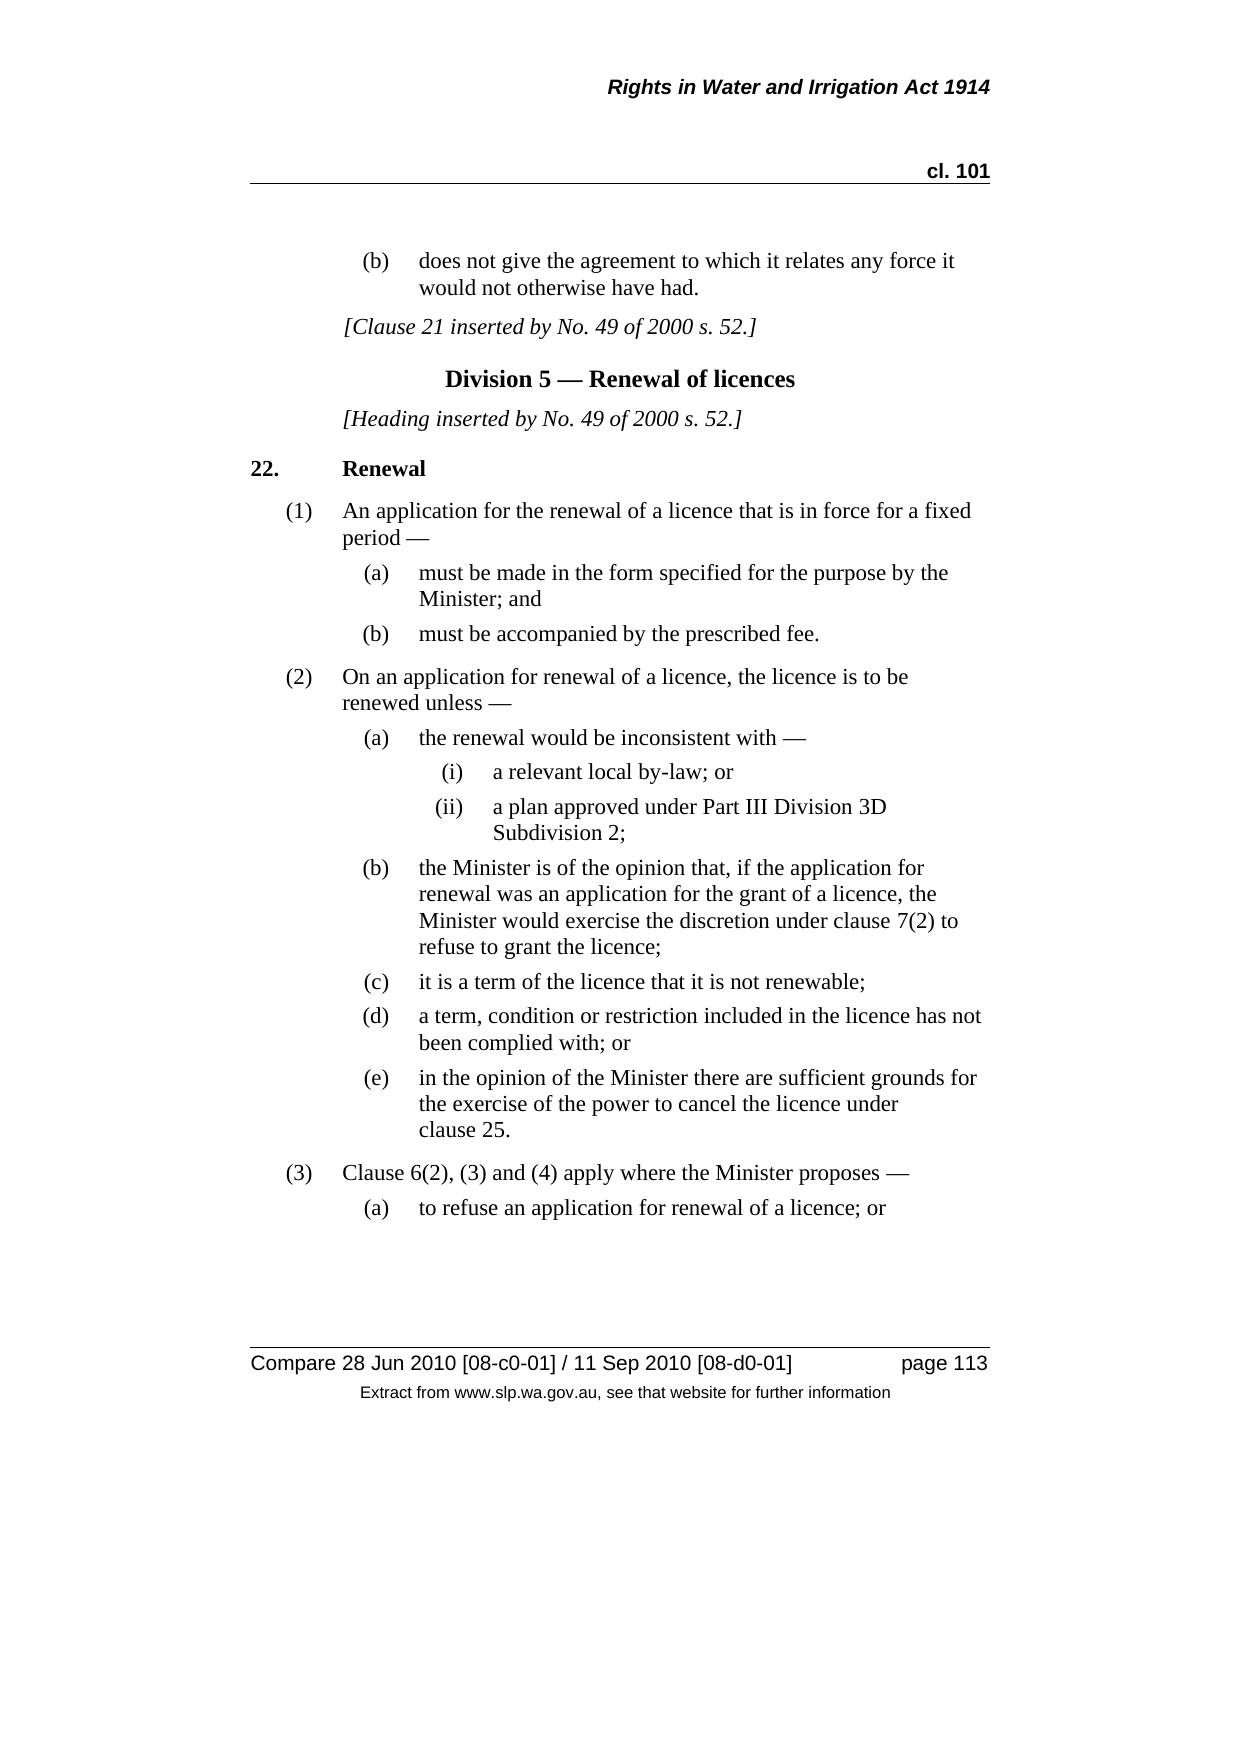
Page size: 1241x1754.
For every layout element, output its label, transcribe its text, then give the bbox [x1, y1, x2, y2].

subtitle [Heading inserted by No. 49 of 2000 s. 52.] [250, 405, 990, 432]
text (e) in the opinion of the Minister there are sufficient grounds for the exercise of the power to cancel the licence under clause 25. [250, 1064, 990, 1143]
text (ii) a plan approved under Part III Division 3D Subdivision 2; [250, 793, 990, 846]
text (a) must be made in the form specified for the purpose by the Minister; and [250, 559, 990, 611]
text (b) the Minister is of the opinion that, if the application for renewal was an application for the grant of a licence, the Minister would exercise the discretion under clause 7(2) to refuse to grant the licence; [250, 854, 990, 959]
text (b) must be accompanied by the prescribed fee. [250, 620, 990, 646]
text (d) a term, condition or restriction included in the licence has not been complied with; or [250, 1003, 990, 1055]
text (b) does not give the agreement to which it relates any force it would not otherwise have had. [250, 247, 990, 300]
text (a) the renewal would be inconsistent with — [250, 724, 990, 750]
text [Clause 21 inserted by No. 49 of 2000 s. 52.] [250, 313, 990, 339]
text (2) On an application for renewal of a licence, the licence is to be renewed unless — [250, 663, 990, 715]
subtitle 22. Renewal [250, 454, 990, 481]
text (3) Clause 6(2), (3) and (4) apply where the Minister proposes — [250, 1159, 990, 1186]
text (c) it is a term of the licence that it is not renewable; [250, 968, 990, 994]
text (1) An application for the renewal of a licence that is in force for a fixed period — [250, 498, 990, 550]
text (i) a relevant local by-law; or [250, 758, 990, 785]
text (a) to refuse an application for renewal of a licence; or [250, 1194, 990, 1220]
subtitle Division 5 — Renewal of licences [250, 364, 990, 393]
